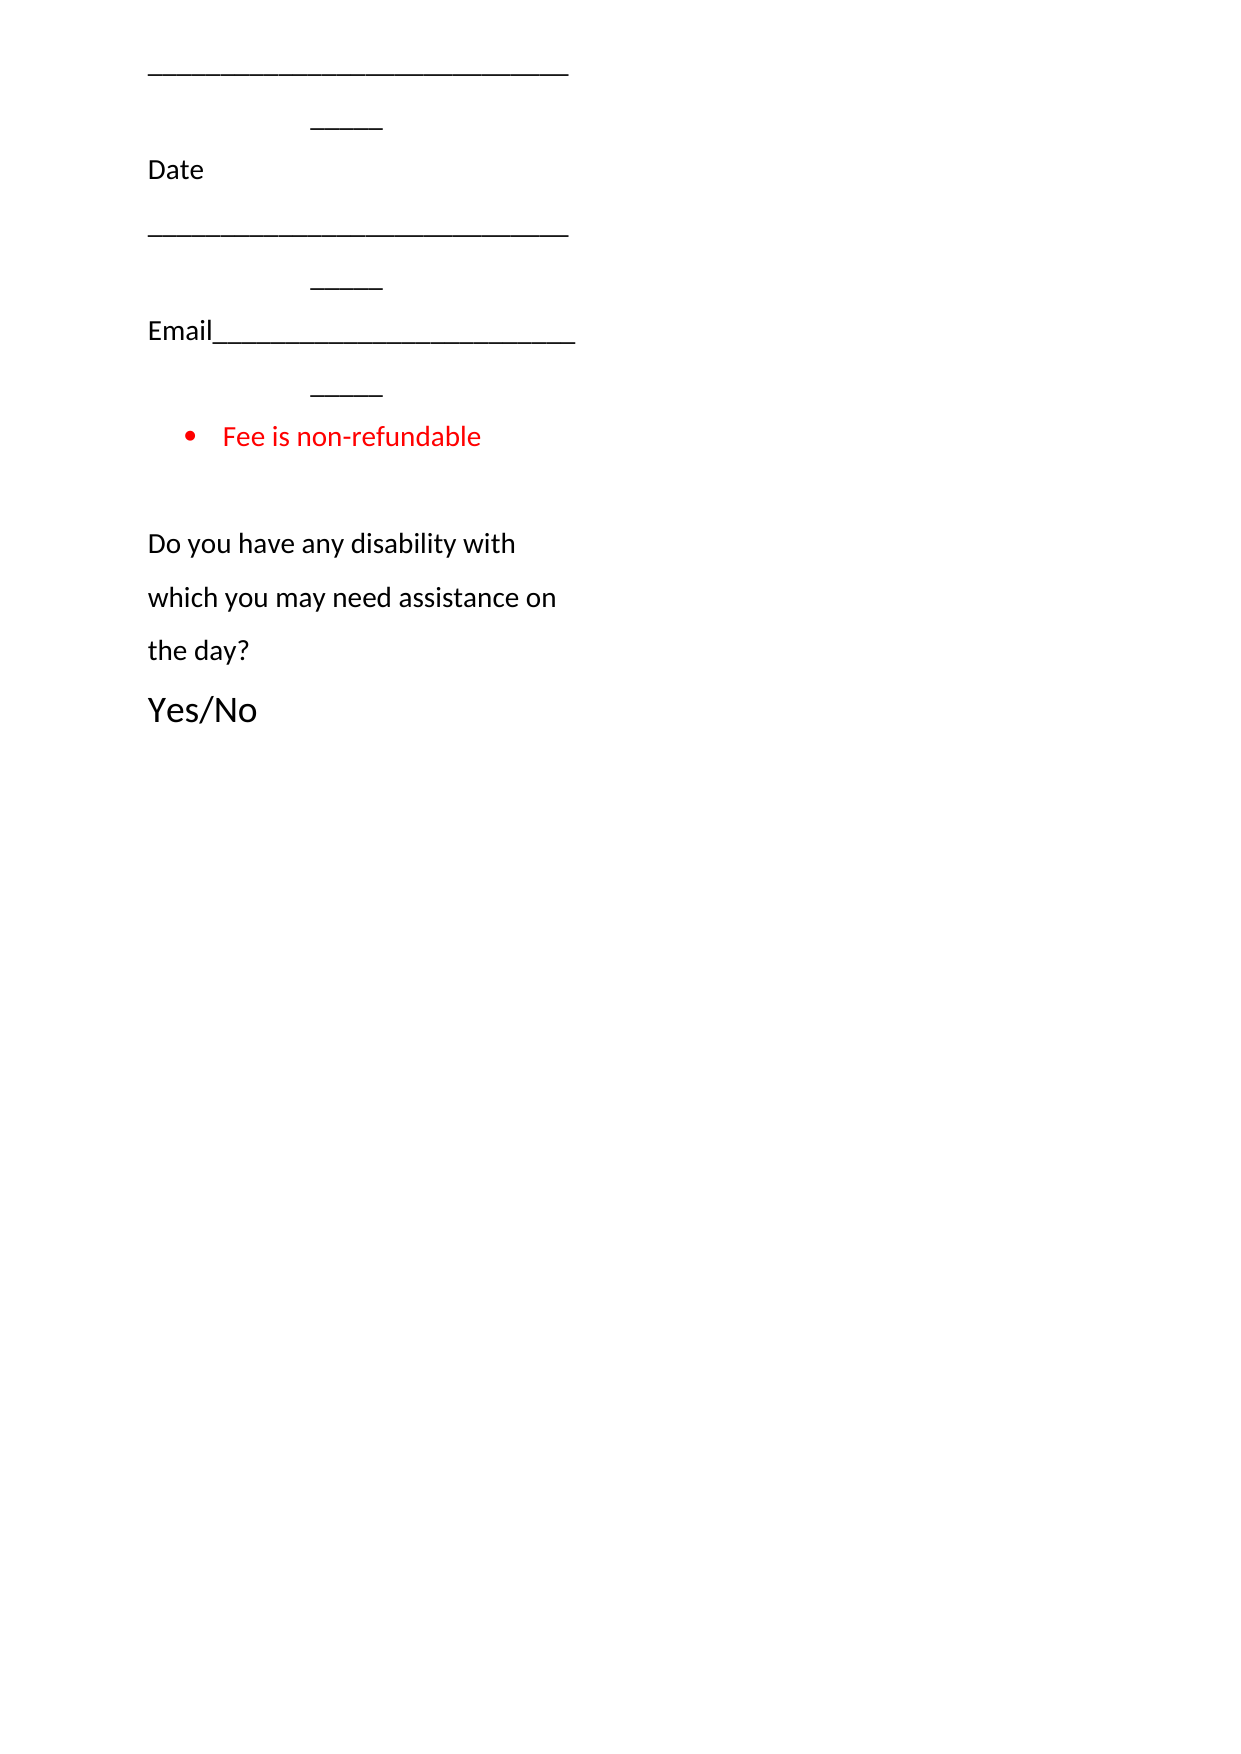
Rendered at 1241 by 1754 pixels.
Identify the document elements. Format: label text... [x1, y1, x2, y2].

title Email______________________________ [148, 312, 582, 401]
title Date [148, 151, 582, 187]
title __________________________________ [148, 44, 582, 133]
title __________________________________ [148, 205, 582, 294]
title Fee is non-refundable [185, 418, 582, 454]
title Do you have any disability with which you may need assistance on the day? [148, 525, 582, 668]
title Yes/No [148, 686, 582, 731]
